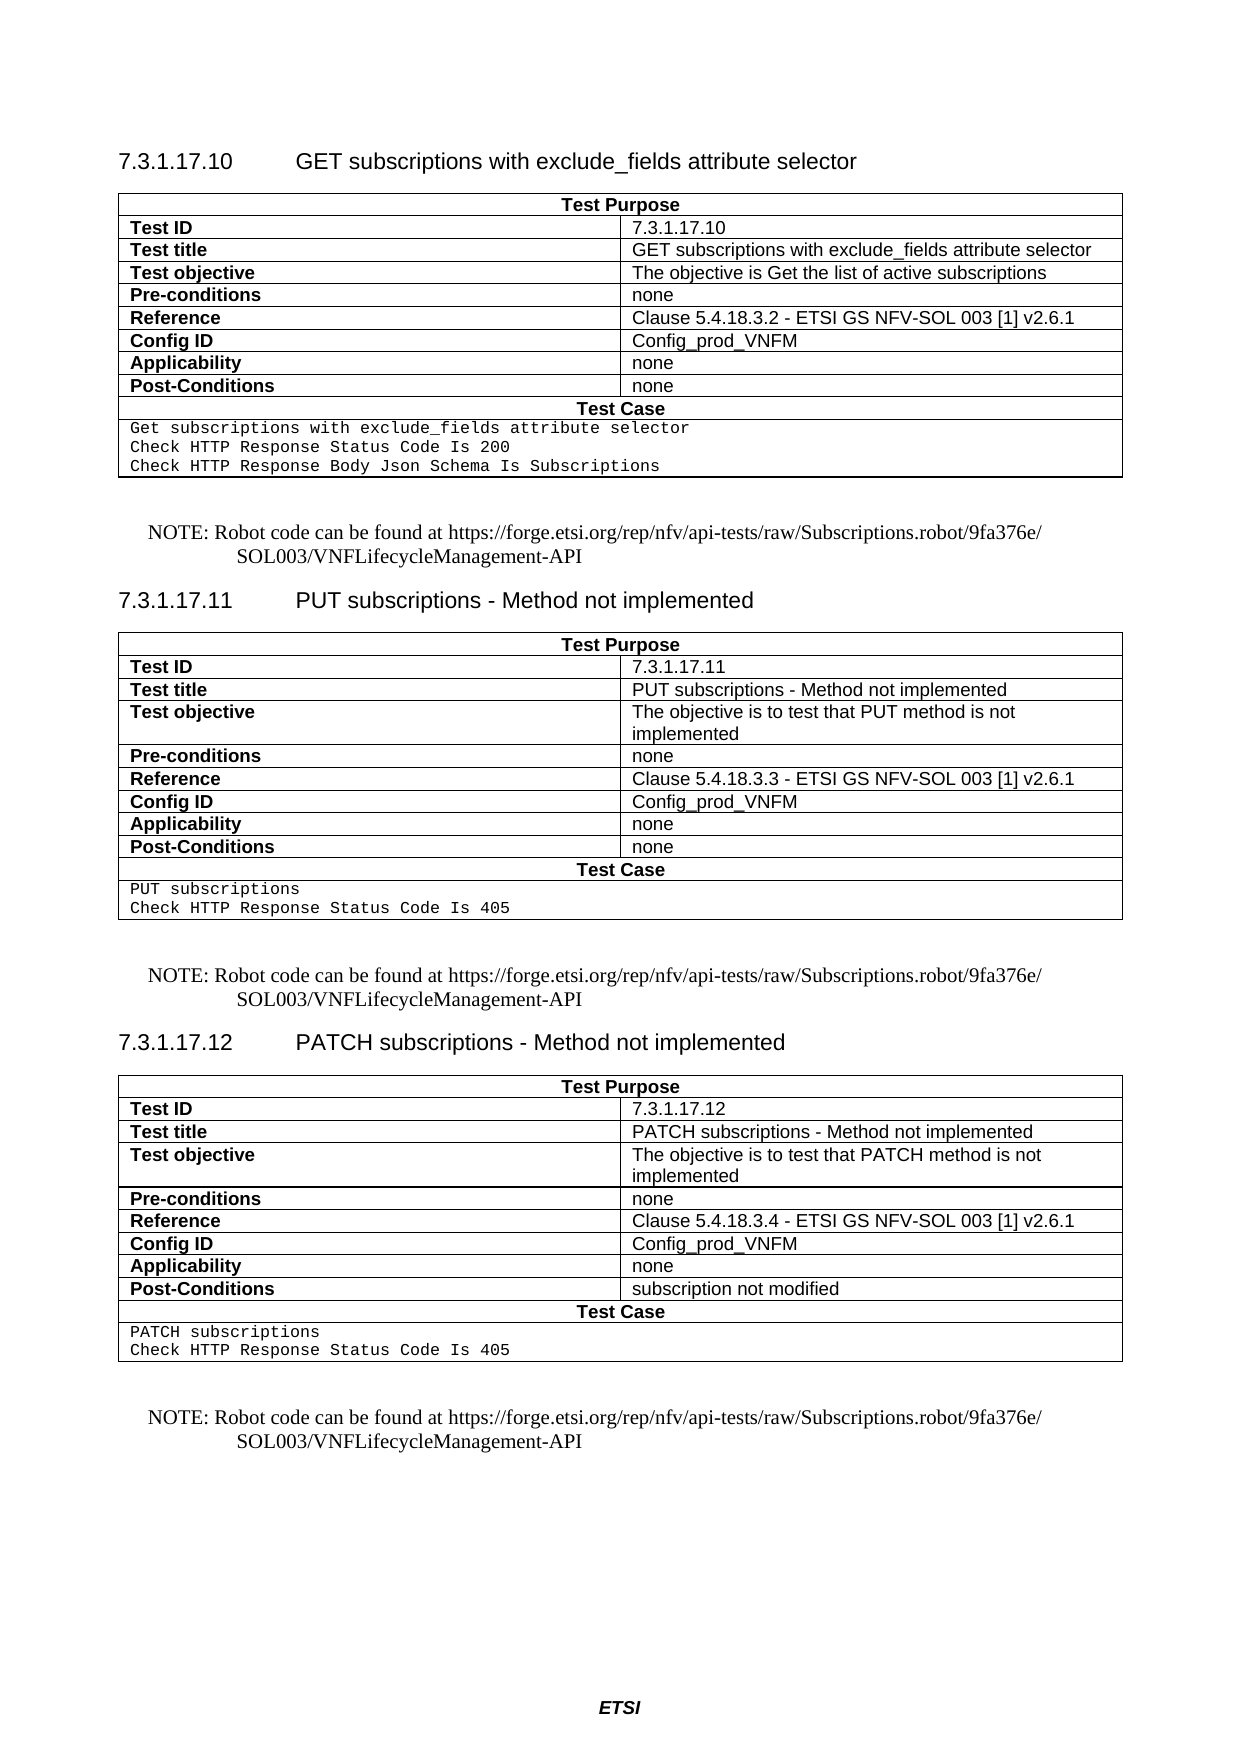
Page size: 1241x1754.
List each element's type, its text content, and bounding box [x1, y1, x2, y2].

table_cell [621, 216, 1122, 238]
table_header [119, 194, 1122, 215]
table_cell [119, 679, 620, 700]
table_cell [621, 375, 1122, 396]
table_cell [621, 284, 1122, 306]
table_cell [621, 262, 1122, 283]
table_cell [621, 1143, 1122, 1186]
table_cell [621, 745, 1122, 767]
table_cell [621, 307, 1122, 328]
subtitle 7.3.1.17.12 PATCH subscriptions - Method not implemented [118, 1029, 1122, 1056]
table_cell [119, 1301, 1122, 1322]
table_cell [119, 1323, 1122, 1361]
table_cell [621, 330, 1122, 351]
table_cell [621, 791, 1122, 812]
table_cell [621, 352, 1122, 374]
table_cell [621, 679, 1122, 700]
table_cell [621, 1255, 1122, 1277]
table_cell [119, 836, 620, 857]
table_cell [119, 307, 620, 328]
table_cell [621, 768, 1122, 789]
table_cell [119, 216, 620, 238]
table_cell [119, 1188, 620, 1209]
subtitle 7.3.1.17.11 PUT subscriptions - Method not implemented [118, 587, 1122, 613]
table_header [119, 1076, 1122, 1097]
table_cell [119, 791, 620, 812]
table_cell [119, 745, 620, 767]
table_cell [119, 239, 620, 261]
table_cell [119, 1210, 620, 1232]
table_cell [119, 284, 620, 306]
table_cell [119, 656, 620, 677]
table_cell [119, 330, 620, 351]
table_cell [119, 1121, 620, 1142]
text NOTE: Robot code can be found at https://forge.etsi.org/rep/nfv/api-tests/raw/Subscriptions.robot/9fa376e/SOL003/VNFLifecycleManagement-API [148, 962, 1122, 1011]
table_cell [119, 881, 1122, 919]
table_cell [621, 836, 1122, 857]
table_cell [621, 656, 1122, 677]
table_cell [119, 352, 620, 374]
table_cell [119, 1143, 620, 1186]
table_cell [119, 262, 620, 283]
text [148, 1405, 1122, 1453]
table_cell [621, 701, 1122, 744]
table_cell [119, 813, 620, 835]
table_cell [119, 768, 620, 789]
subtitle 7.3.1.17.10 GET subscriptions with exclude_fields attribute selector [118, 148, 1122, 174]
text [148, 520, 1122, 568]
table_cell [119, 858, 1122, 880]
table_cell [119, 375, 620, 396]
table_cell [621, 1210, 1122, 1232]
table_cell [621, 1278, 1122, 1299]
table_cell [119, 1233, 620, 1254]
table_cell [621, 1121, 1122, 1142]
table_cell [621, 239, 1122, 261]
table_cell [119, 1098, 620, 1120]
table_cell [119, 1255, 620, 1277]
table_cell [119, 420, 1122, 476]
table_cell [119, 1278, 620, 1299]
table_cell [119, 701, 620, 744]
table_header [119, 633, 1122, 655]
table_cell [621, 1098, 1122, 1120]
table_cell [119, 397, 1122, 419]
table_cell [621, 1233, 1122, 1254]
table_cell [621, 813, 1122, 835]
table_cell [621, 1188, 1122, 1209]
